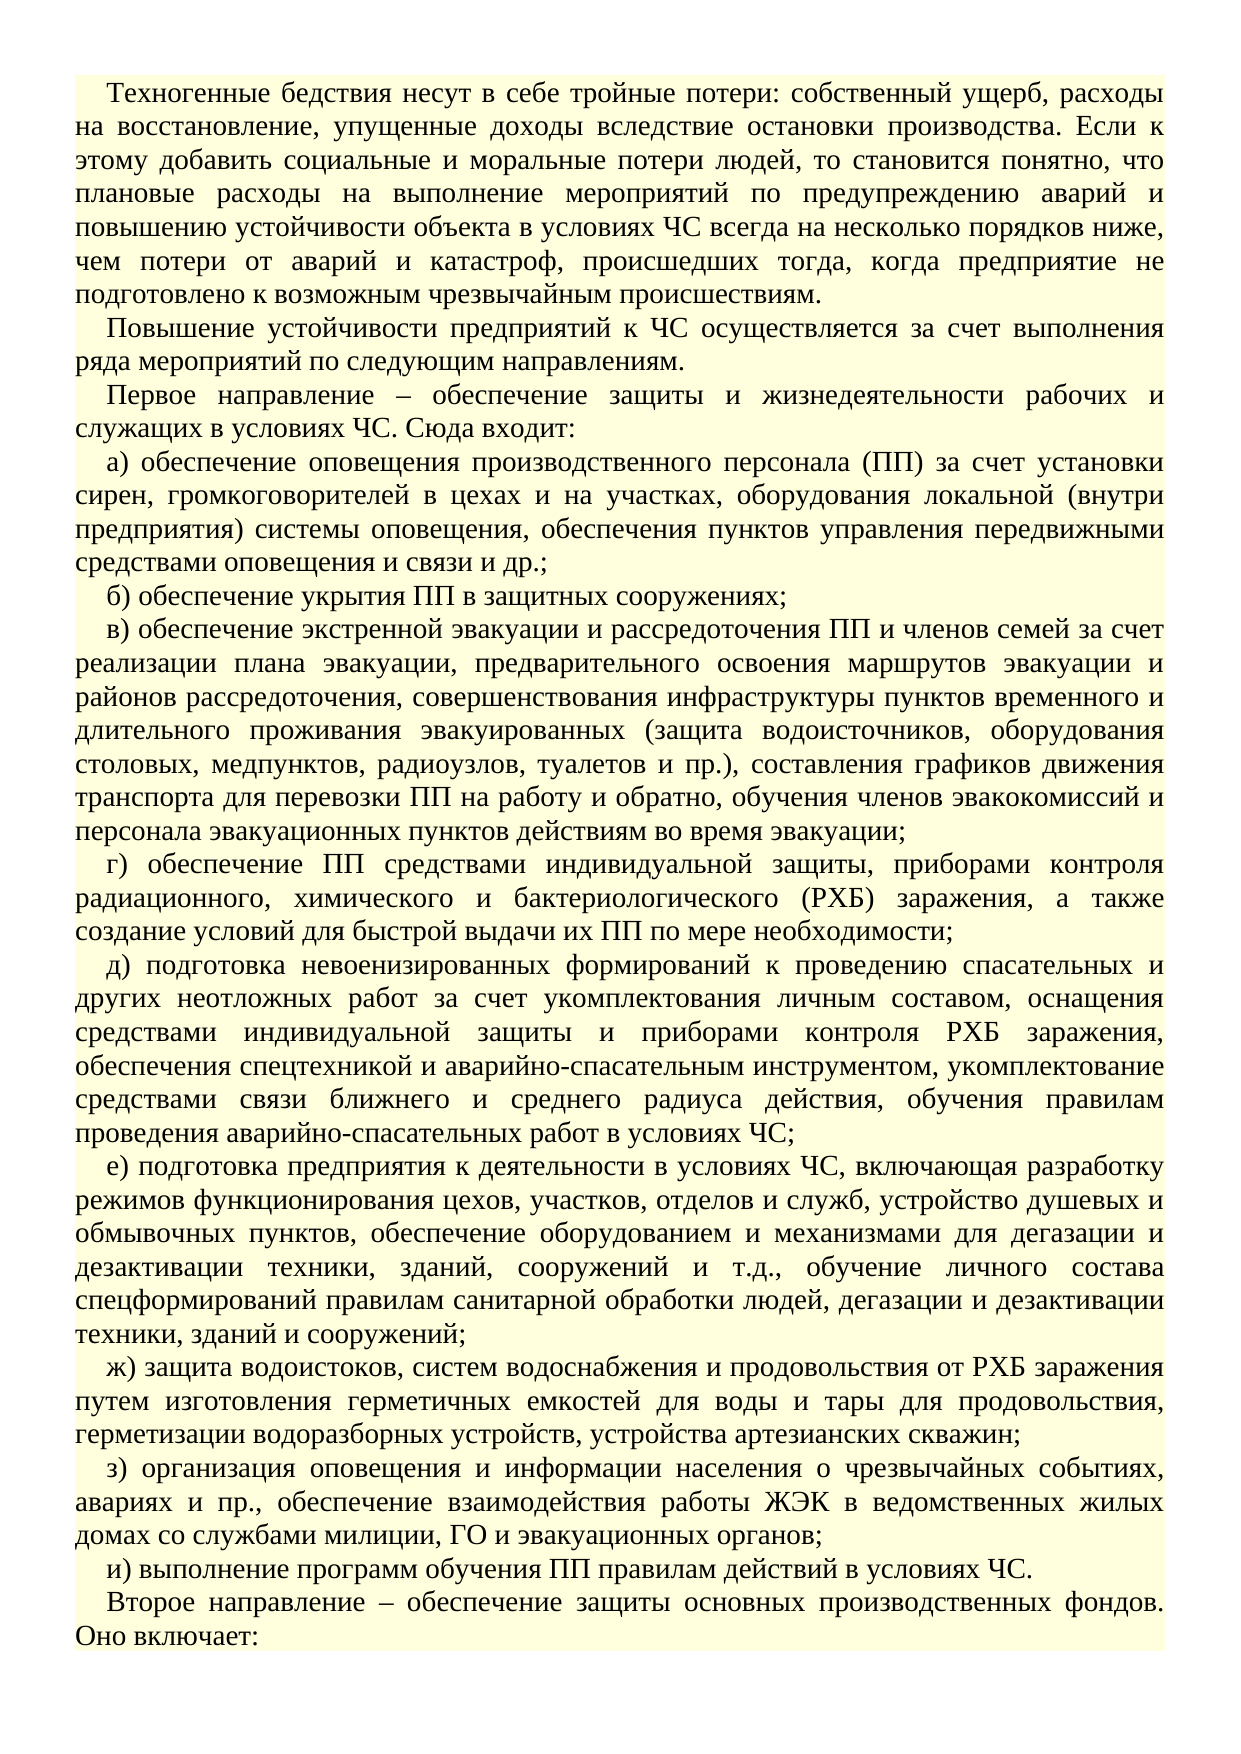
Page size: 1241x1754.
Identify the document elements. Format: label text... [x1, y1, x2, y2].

text Повышение устойчивости предприятий к ЧС осуществляется за счет выполнения ряда мероприятий по следующим направлениям. [75, 310, 1165, 377]
text б) обеспечение укрытия ПП в защитных сооружениях; [75, 578, 1165, 612]
text г) обеспечение ПП средствами индивидуальной защиты, приборами контроля радиационного, химического и бактериологического (РХБ) заражения, а также создание условий для быстрой выдачи их ПП по мере необходимости; [75, 846, 1165, 947]
text Техногенные бедствия несут в себе тройные потери: собственный ущерб, расходы на восстановление, упущенные доходы вследствие остановки производства. Если к этому добавить социальные и моральные потери людей, то становится понятно, что плановые расходы на выполнение мероприятий по предупреждению аварий и повышению устойчивости объекта в условиях ЧС всегда на несколько порядков ниже, чем потери от аварий и катастроф, происшедших тогда, когда предприятие не подготовлено к возможным чрезвычайным происшествиям. [75, 75, 1165, 310]
text е) подготовка предприятия к деятельности в условиях ЧС, включающая разработку режимов функционирования цехов, участков, отделов и служб, устройство душевых и обмывочных пунктов, обеспечение оборудованием и механизмами для дегазации и дезактивации техники, зданий, сооружений и т.д., обучение личного состава спецформирований правилам санитарной обработки людей, дегазации и дезактивации техники, зданий и сооружений; [75, 1148, 1165, 1349]
text Первое направление – обеспечение защиты и жизнедеятельности рабочих и служащих в условиях ЧС. Сюда входит: [75, 377, 1165, 444]
text и) выполнение программ обучения ПП правилам действий в условиях ЧС. [75, 1551, 1165, 1584]
text ж) защита водоистоков, систем водоснабжения и продовольствия от РХБ заражения путем изготовления герметичных емкостей для воды и тары для продовольствия, герметизации водоразборных устройств, устройства артезианских скважин; [75, 1349, 1165, 1450]
text з) организация оповещения и информации населения о чрезвычайных событиях, авариях и пр., обеспечение взаимодействия работы ЖЭК в ведомственных жилых домах со службами милиции, ГО и эвакуационных органов; [75, 1450, 1165, 1551]
text а) обеспечение оповещения производственного персонала (ПП) за счет установки сирен, громкоговорителей в цехах и на участках, оборудования локальной (внутри предприятия) системы оповещения, обеспечения пунктов управления передвижными средствами оповещения и связи и др.; [75, 444, 1165, 578]
text в) обеспечение экстренной эвакуации и рассредоточения ПП и членов семей за счет реализации плана эвакуации, предварительного освоения маршрутов эвакуации и районов рассредоточения, совершенствования инфраструктуры пунктов временного и длительного проживания эвакуированных (защита водоисточников, оборудования столовых, медпунктов, радиоузлов, туалетов и пр.), составления графиков движения транспорта для перевозки ПП на работу и обратно, обучения членов эвакокомиссий и персонала эвакуационных пунктов действиям во время эвакуации; [75, 612, 1165, 846]
text д) подготовка невоенизированных формирований к проведению спасательных и других неотложных работ за счет укомплектования личным составом, оснащения средствами индивидуальной защиты и приборами контроля РХБ заражения, обеспечения спецтехникой и аварийно-спасательным инструментом, укомплектование средствами связи ближнего и среднего радиуса действия, обучения правилам проведения аварийно-спасательных работ в условиях ЧС; [75, 947, 1165, 1148]
text Второе направление – обеспечение защиты основных производственных фондов. Оно включает: [75, 1584, 1165, 1651]
